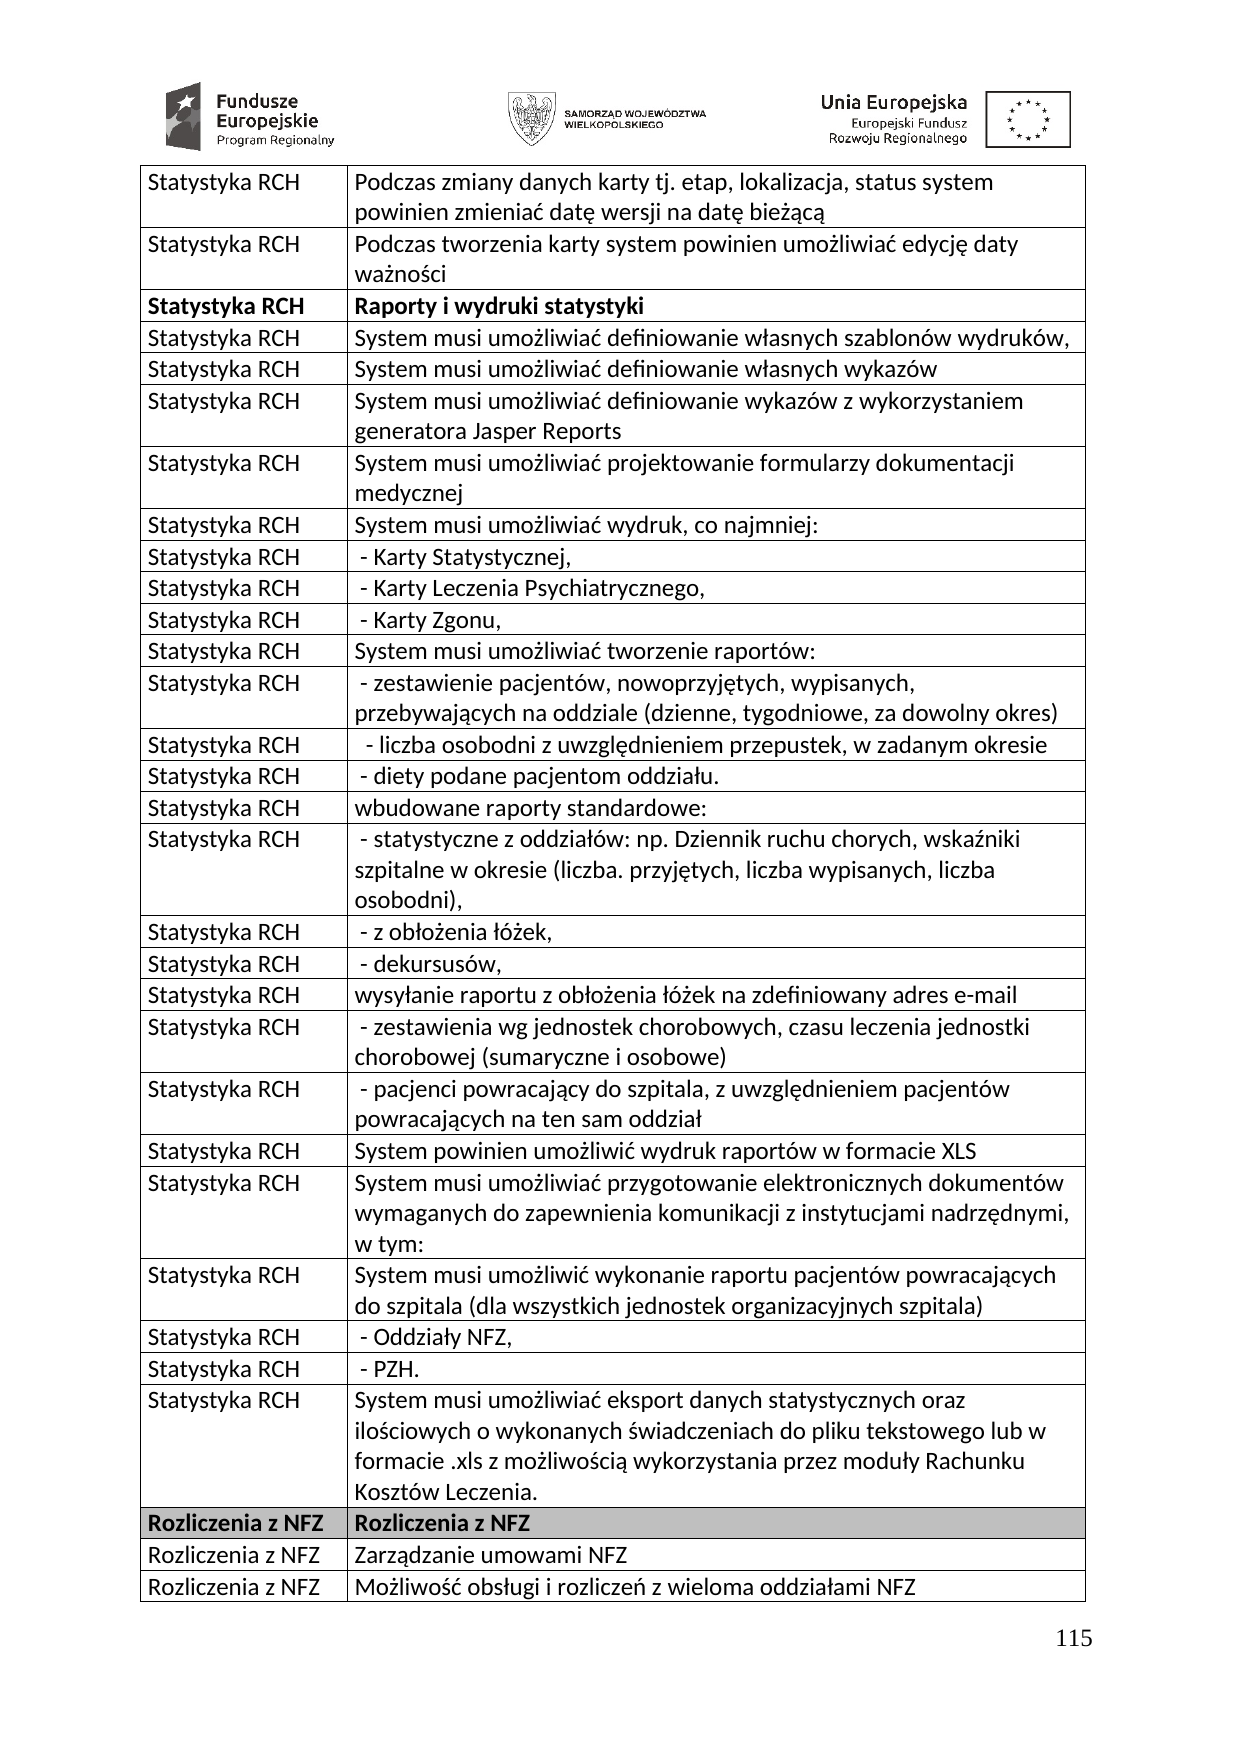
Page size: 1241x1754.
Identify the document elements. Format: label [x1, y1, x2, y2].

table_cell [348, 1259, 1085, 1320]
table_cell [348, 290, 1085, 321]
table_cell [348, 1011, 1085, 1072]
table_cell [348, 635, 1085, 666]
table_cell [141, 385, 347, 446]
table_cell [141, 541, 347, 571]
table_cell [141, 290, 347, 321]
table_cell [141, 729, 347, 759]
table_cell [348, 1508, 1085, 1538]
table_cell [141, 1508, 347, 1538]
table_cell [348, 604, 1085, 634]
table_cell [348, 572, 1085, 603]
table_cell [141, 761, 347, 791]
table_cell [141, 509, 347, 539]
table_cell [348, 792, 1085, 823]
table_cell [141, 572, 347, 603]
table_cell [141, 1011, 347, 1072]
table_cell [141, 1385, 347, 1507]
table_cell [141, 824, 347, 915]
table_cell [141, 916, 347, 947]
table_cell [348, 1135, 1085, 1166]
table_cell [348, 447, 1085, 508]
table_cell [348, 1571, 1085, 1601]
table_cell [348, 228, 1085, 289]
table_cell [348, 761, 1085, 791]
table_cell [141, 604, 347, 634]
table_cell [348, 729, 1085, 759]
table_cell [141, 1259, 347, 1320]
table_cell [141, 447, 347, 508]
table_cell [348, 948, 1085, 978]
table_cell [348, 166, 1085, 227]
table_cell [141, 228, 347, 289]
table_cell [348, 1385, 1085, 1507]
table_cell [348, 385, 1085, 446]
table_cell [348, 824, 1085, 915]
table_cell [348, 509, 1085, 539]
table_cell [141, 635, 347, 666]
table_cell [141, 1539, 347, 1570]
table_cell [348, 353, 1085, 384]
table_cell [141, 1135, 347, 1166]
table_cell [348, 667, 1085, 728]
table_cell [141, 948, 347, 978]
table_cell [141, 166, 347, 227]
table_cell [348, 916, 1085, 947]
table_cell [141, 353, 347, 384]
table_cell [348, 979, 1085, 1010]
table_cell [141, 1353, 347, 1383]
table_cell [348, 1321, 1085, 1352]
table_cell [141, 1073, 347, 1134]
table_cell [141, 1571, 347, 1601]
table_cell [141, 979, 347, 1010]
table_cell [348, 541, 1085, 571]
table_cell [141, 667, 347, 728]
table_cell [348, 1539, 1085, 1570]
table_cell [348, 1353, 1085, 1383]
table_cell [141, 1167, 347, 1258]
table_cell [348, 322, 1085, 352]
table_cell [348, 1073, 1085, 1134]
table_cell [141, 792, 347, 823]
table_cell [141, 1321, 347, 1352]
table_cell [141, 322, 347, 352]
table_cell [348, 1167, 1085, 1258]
picture [147, 73, 1089, 165]
